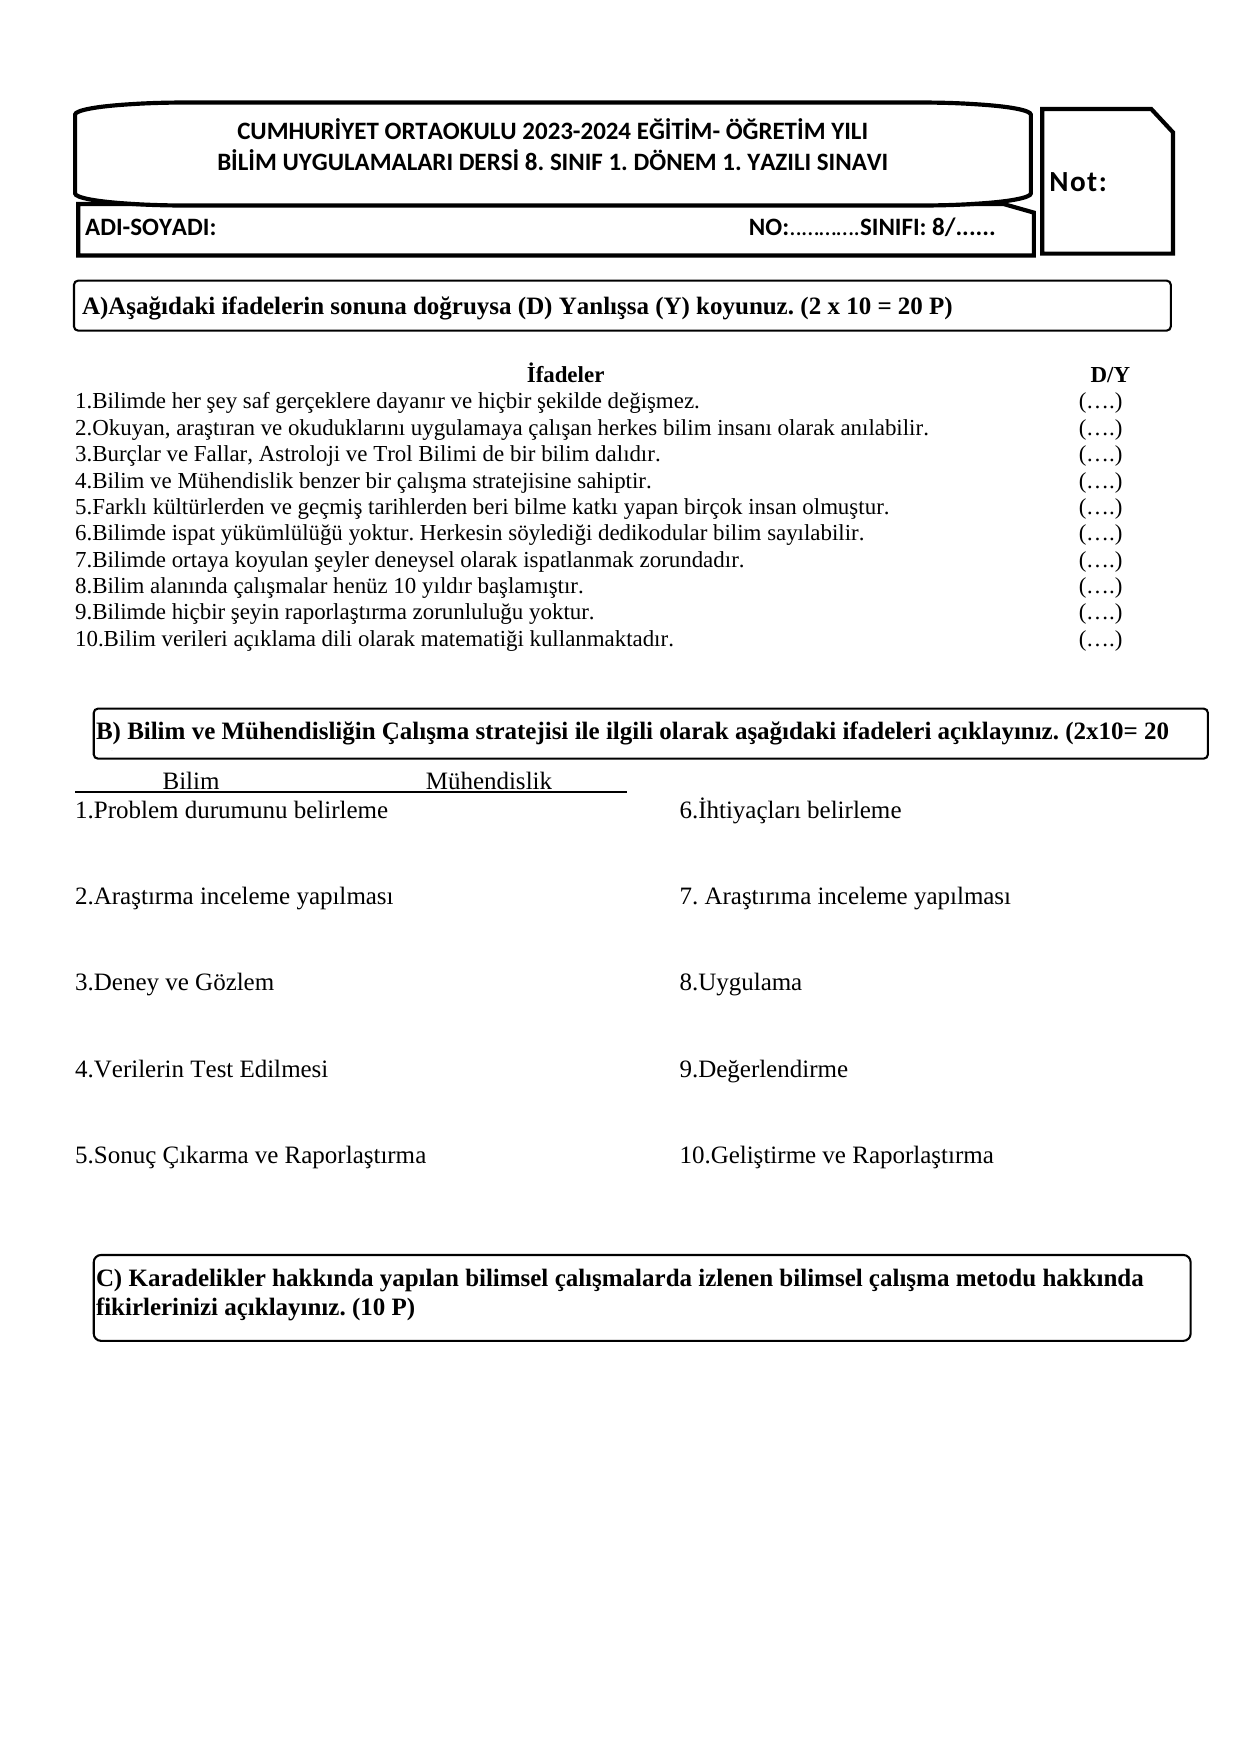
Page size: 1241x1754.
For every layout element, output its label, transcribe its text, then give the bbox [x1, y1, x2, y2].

table_cell 9.Bilimde hiçbir şeyin raporlaştırma zorunluluğu yoktur. [64, 599, 1067, 625]
text 4.Verilerin Test Edilmesi 9.Değerlendirme [75, 1054, 1165, 1082]
table_cell (….) [1067, 625, 1153, 651]
text 3.Deney ve Gözlem 8.Uygulama [75, 967, 1165, 996]
text 1.Problem durumunu belirleme 6.İhtiyaçları belirleme [75, 795, 1165, 824]
text 5.Sonuç Çıkarma ve Raporlaştırma 10.Geliştirme ve Raporlaştırma [75, 1140, 1165, 1169]
table_cell (….) [1067, 467, 1153, 493]
table_cell (….) [1067, 519, 1153, 546]
text 2.Araştırma inceleme yapılması 7. Araştırıma inceleme yapılması [75, 881, 1165, 910]
table_cell (….) [1067, 440, 1153, 467]
table_cell (….) [1067, 546, 1153, 572]
table_header İfadeler [64, 361, 1067, 388]
table_cell 3.Burçlar ve Fallar, Astroloji ve Trol Bilimi de bir bilim dalıdır. [64, 440, 1067, 467]
table_cell (….) [1067, 414, 1153, 440]
table_cell (….) [1067, 572, 1153, 598]
table_header D/Y [1067, 361, 1153, 388]
table_cell (….) [1067, 599, 1153, 625]
table_cell 8.Bilim alanında çalışmalar henüz 10 yıldır başlamıştır. [64, 572, 1067, 598]
table_cell 7.Bilimde ortaya koyulan şeyler deneysel olarak ispatlanmak zorundadır. [64, 546, 1067, 572]
table_cell 2.Okuyan, araştıran ve okuduklarını uygulamaya çalışan herkes bilim insanı olarak anılabilir. [64, 414, 1067, 440]
table_cell (….) [1067, 388, 1153, 414]
table_cell 1.Bilimde her şey saf gerçeklere dayanır ve hiçbir şekilde değişmez. [64, 388, 1067, 414]
table_cell 10.Bilim verileri açıklama dili olarak matematiği kullanmaktadır. [64, 625, 1067, 651]
text Bilim Mühendislik [75, 766, 1165, 795]
table_cell (….) [1067, 493, 1153, 519]
table_cell 4.Bilim ve Mühendislik benzer bir çalışma stratejisine sahiptir. [64, 467, 1067, 493]
table_cell 5.Farklı kültürlerden ve geçmiş tarihlerden beri bilme katkı yapan birçok insan olmuştur. [64, 493, 1067, 519]
table_cell 6.Bilimde ispat yükümlülüğü yoktur. Herkesin söylediği dedikodular bilim sayılabilir. [64, 519, 1067, 546]
